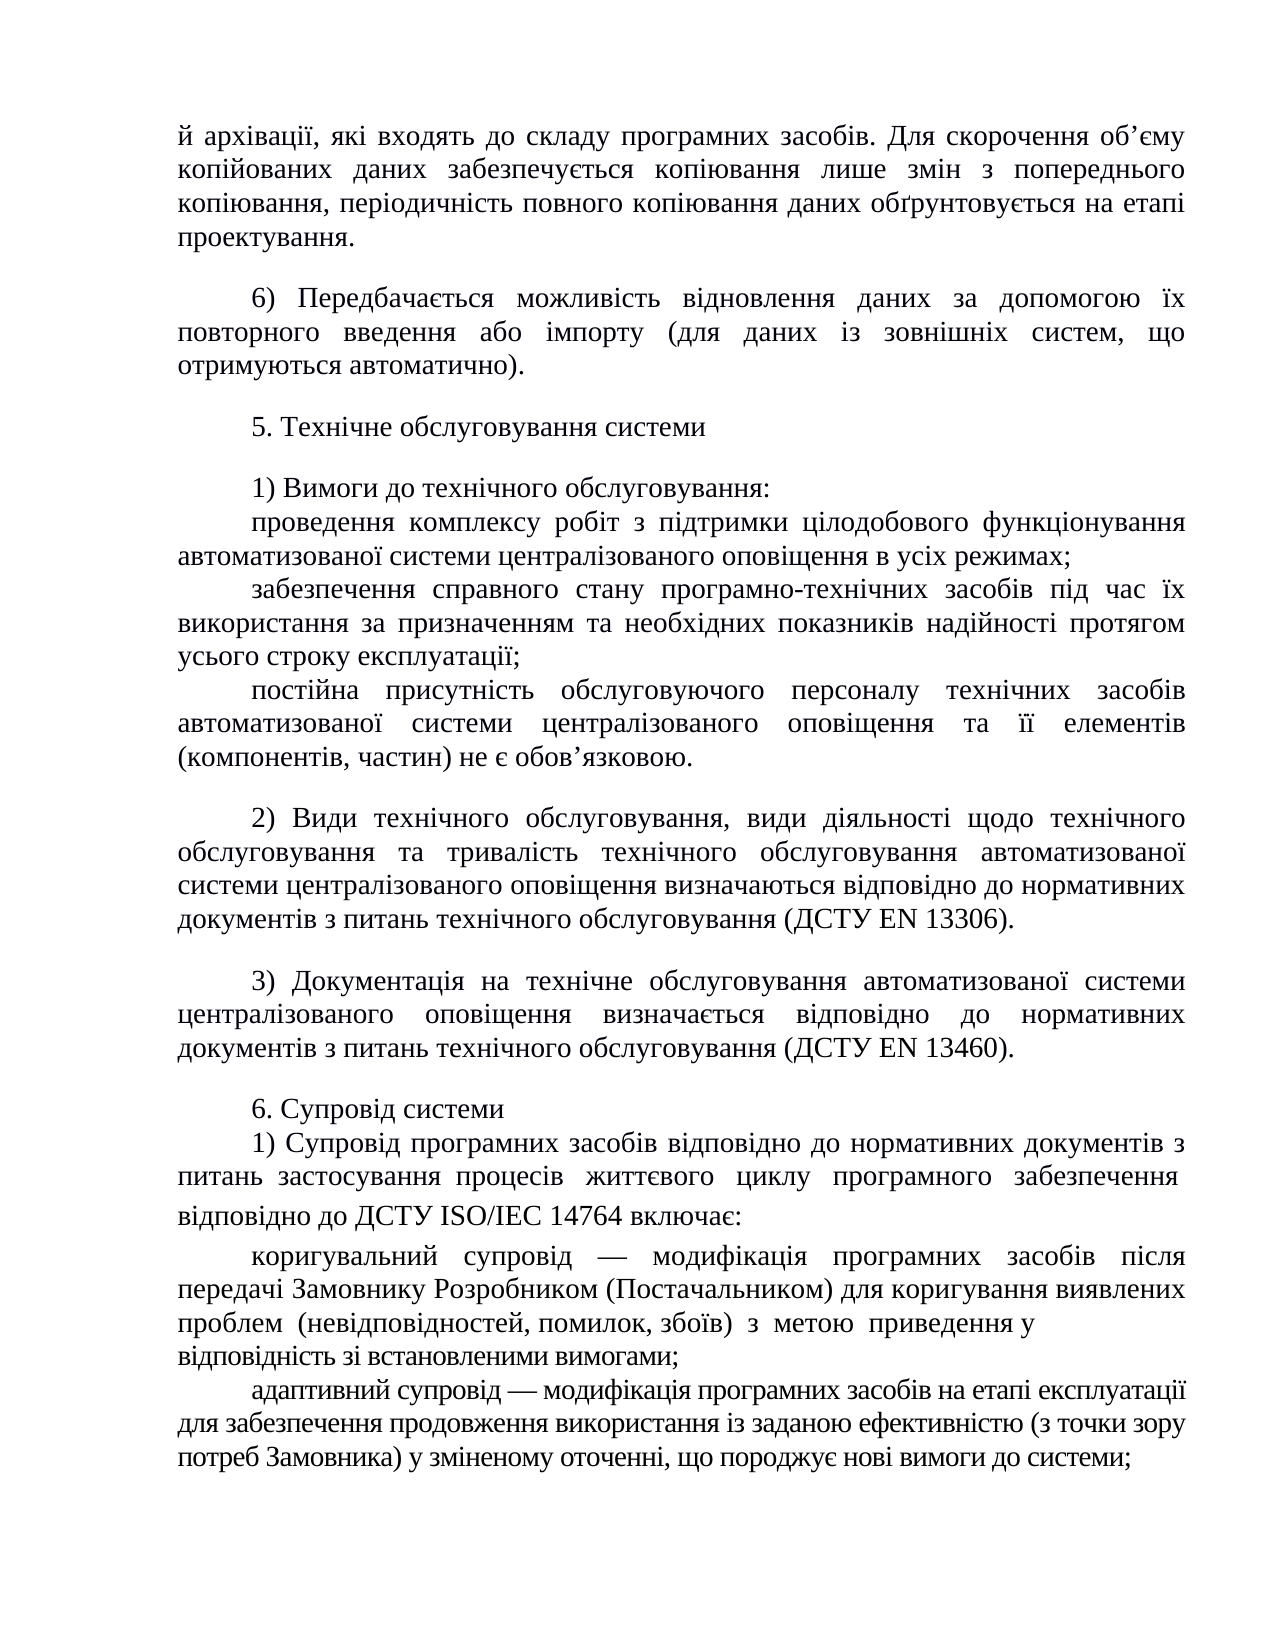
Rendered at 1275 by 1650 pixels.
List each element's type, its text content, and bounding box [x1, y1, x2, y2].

text 2) Види технічного обслуговування, види діяльності щодо технічного обслуговування та тривалість технічного обслуговування автоматизованої системи централізованого оповіщення визначаються відповідно до нормативних документів з питань технічного обслуговування (ДСТУ EN 13306). [177, 800, 1186, 934]
text проведення комплексу робіт з підтримки цілодобового функціонування автоматизованої системи централізованого оповіщення в усіх режимах; [177, 504, 1186, 571]
text 5. Технічне обслуговування системи [177, 409, 1186, 442]
text 6. Супровід системи [177, 1091, 1186, 1125]
text постійна присутність обслуговуючого персоналу технічних засобів автоматизованої системи централізованого оповіщення та її елементів (компонентів, частин) не є обов’язковою. [177, 672, 1186, 772]
text 1) Супровід програмних засобів відповідно до нормативних документів з питань застосування процесів життєвого циклу програмного забезпечення [177, 1125, 1186, 1192]
text 3) Документація на технічне обслуговування автоматизованої системи централізованого оповіщення визначається відповідно до нормативних документів з питань технічного обслуговування (ДСТУ EN 13460). [177, 963, 1186, 1063]
text 1) Вимоги до технічного обслуговування: [177, 471, 1186, 504]
text 6) Передбачається можливість відновлення даних за допомогою їх повторного введення або імпорту (для даних із зовнішніх систем, що отримуються автоматично). [177, 280, 1186, 381]
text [177, 118, 1186, 252]
text забезпечення справного стану програмно-технічних засобів під час їх використання за призначенням та необхідних показників надійності протягом усього строку експлуатації; [177, 571, 1186, 672]
text відповідно до ДСТУ ISO/IEC 14764 включає: [177, 1198, 1186, 1232]
text коригувальний супровід — модифікація програмних засобів після передачі Замовнику Розробником (Постачальником) для коригування виявлених проблем (невідповідностей, помилок, збоїв) з метою приведення у [177, 1238, 1186, 1338]
text відповідність зі встановленими вимогами; [177, 1338, 1186, 1372]
text адаптивний супровід — модифікація програмних засобів на етапі експлуатації для забезпечення продовження використання із заданою ефективністю (з точки зору потреб Замовника) у зміненому оточенні, що породжує нові вимоги до системи; [177, 1372, 1186, 1473]
